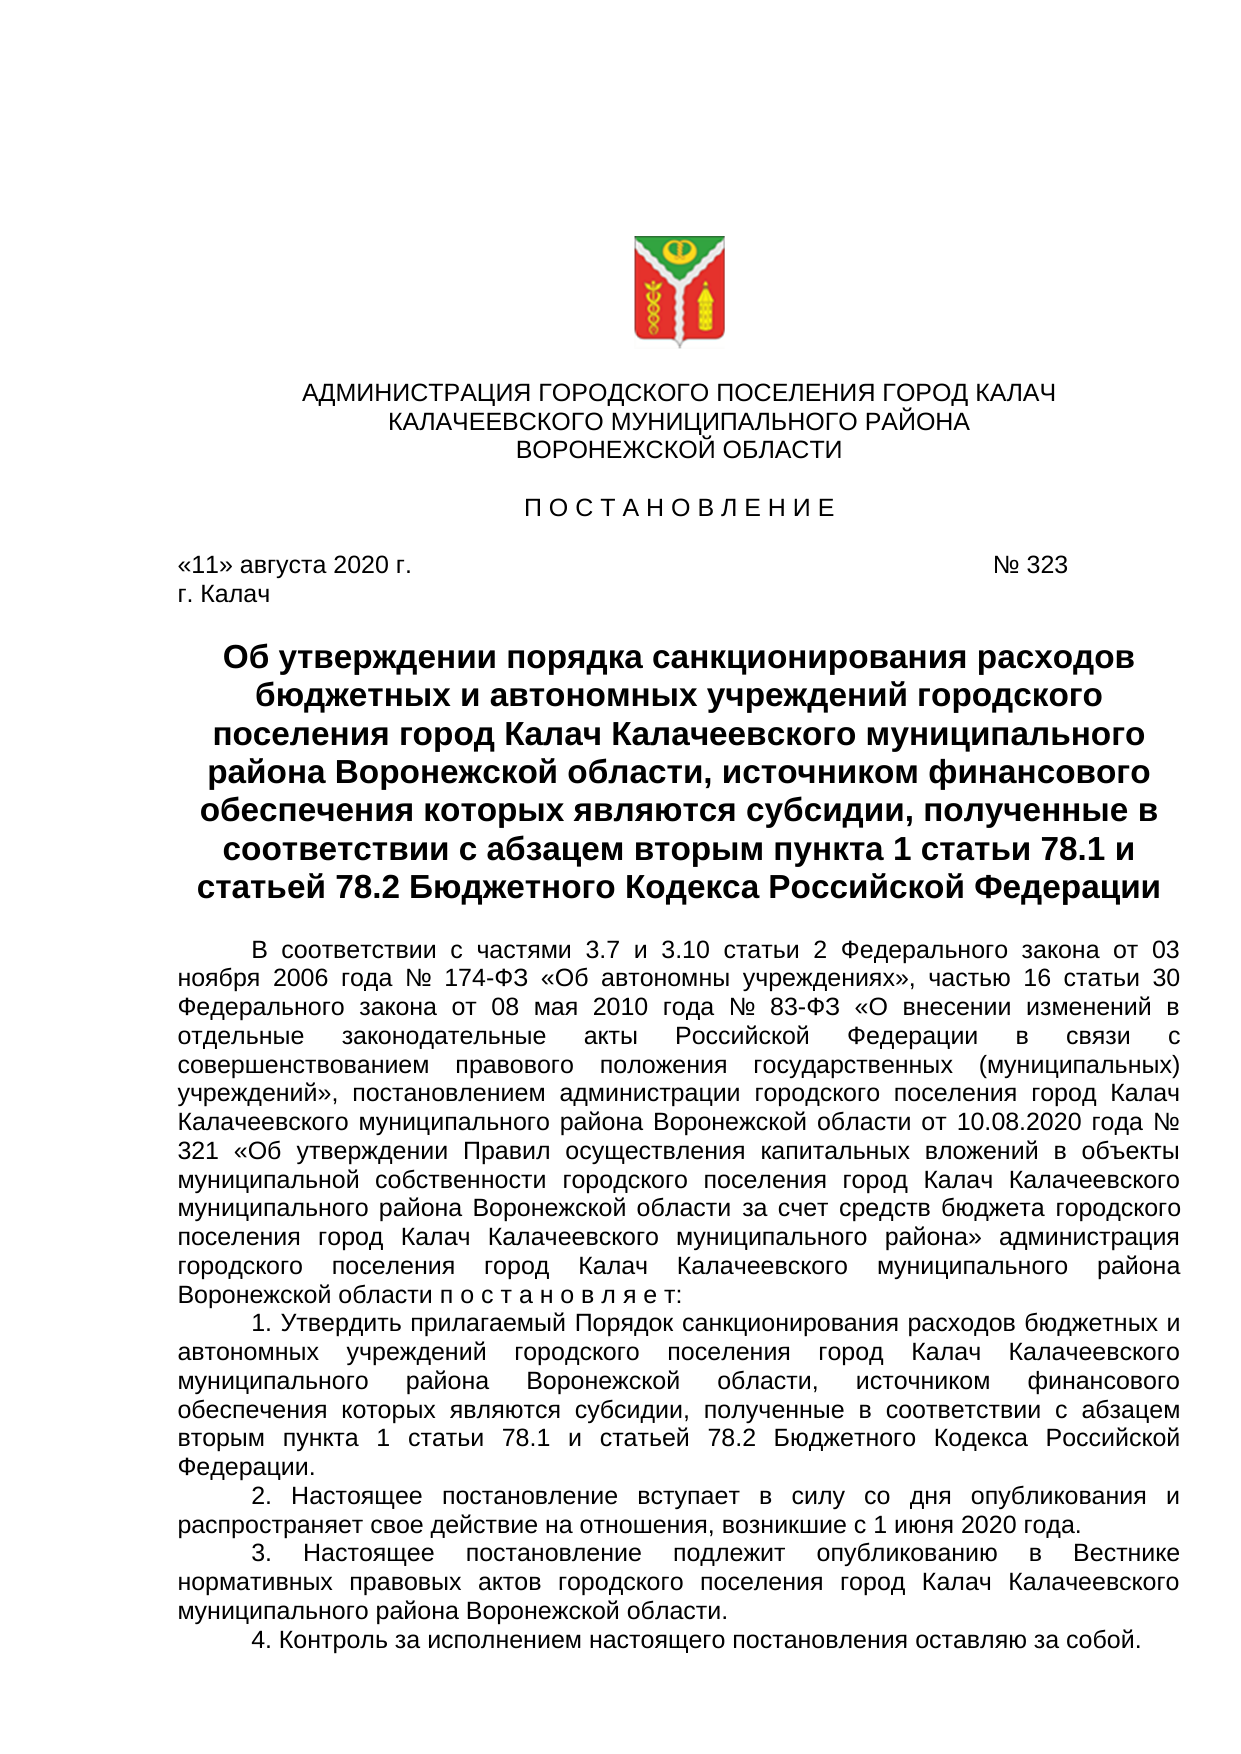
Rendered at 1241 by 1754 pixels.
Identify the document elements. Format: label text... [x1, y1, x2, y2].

text 4. Контроль за исполнением настоящего постановления оставляю за собой. [177, 1624, 1181, 1653]
text Об утверждении порядка санкционирования расходов бюджетных и автономных учреждений городского поселения город Калач Калачеевского муниципального района Воронежской области, источником финансового обеспечения которых являются субсидии, полученные в соответствии с абзацем вторым пункта 1 статьи 78.1 и статьей 78.2 Бюджетного Кодекса Российской Федерации [177, 637, 1181, 906]
text АДМИНИСТРАЦИЯ ГОРОДСКОГО ПОСЕЛЕНИЯ ГОРОД КАЛАЧ [177, 378, 1181, 407]
text В соответствии с частями 3.7 и 3.10 статьи 2 Федерального закона от 03 ноября 2006 года № 174-ФЗ «Об автономны учреждениях», частью 16 статьи 30 Федерального закона от 08 мая 2010 года № 83-ФЗ «О внесении изменений в отдельные законодательные акты Российской Федерации в связи с совершенствованием правового положения государственных (муниципальных) учреждений», постановлением администрации городского поселения город Калач Калачеевского муниципального района Воронежской области от 10.08.2020 года № 321 «Об утверждении Правил осуществления капитальных вложений в объекты муниципальной собственности городского поселения город Калач Калачеевского муниципального района Воронежской области за счет средств бюджета городского поселения город Калач Калачеевского муниципального района» администрация городского поселения город Калач Калачеевского муниципального района Воронежской области п о с т а н о в л я е т: [177, 934, 1181, 1308]
title 1. Утвердить прилагаемый Порядок санкционирования расходов бюджетных и автономных учреждений городского поселения город Калач Калачеевского муниципального района Воронежской области, источником финансового обеспечения которых являются субсидии, полученные в соответствии с абзацем вторым пункта 1 статьи 78.1 и статьей 78.2 Бюджетного Кодекса Российской Федерации. [177, 1308, 1181, 1481]
text «11» августа 2020 г. № 323 [177, 551, 1181, 579]
text 2. Настоящее постановление вступает в силу со дня опубликования и распространяет свое действие на отношения, возникшие с 1 июня 2020 года. [177, 1481, 1181, 1538]
text 3. Настоящее постановление подлежит опубликованию в Вестнике нормативных правовых актов городского поселения город Калач Калачеевского муниципального района Воронежской области. [177, 1538, 1181, 1624]
text ВОРОНЕЖСКОЙ ОБЛАСТИ [177, 436, 1181, 464]
text г. Калач [177, 579, 1181, 608]
text КАЛАЧЕЕВСКОГО МУНИЦИПАЛЬНОГО РАЙОНА [177, 407, 1181, 436]
subtitle П О С Т А Н О В Л Е Н И Е [177, 493, 1181, 522]
picture [633, 236, 725, 350]
